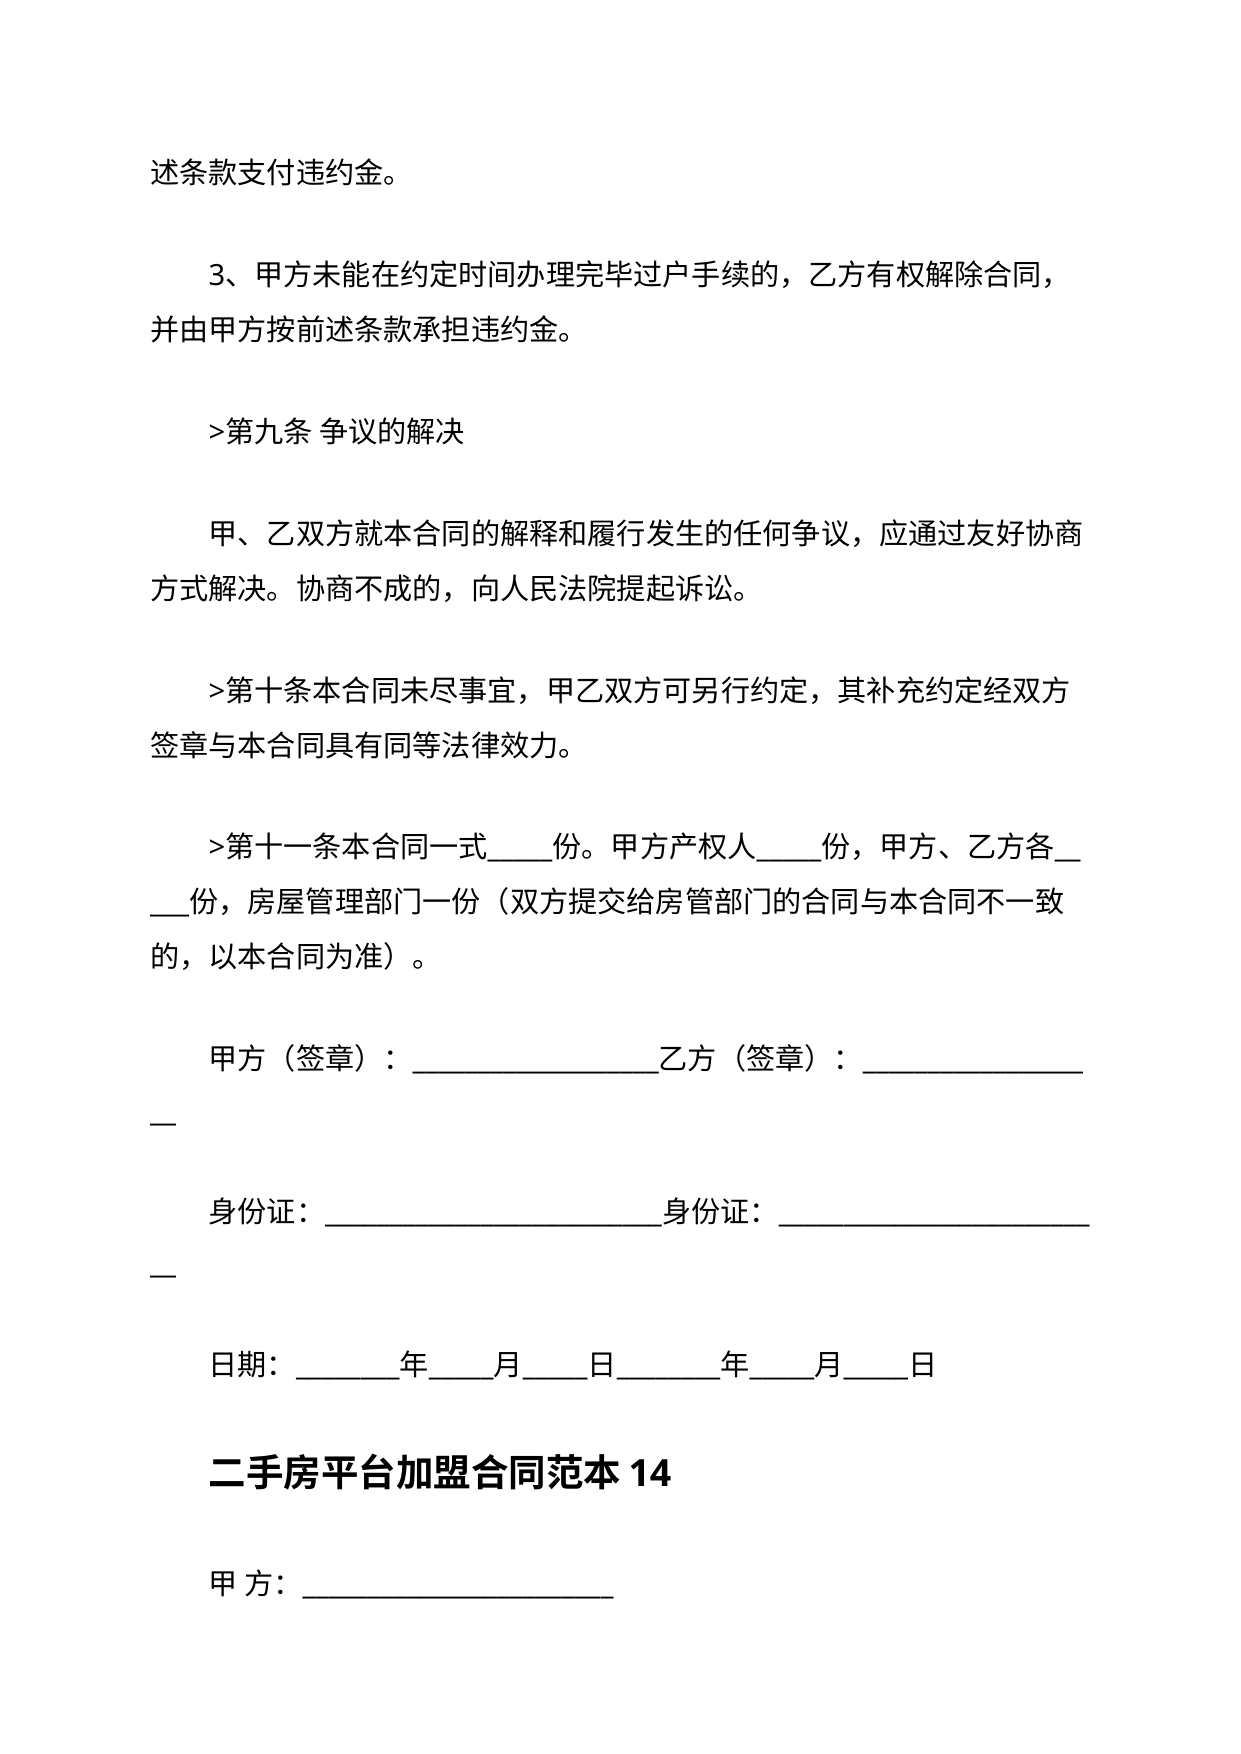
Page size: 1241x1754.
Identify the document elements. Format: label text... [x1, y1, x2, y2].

text 甲、乙双方就本合同的解释和履行发生的任何争议，应通过友好协商方式解决。协商不成的，向人民法院提起诉讼。 [150, 511, 1090, 608]
text 甲方（签章）：___________________乙方（签章）：___________________ [150, 1036, 1090, 1130]
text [150, 150, 1090, 192]
text 二手房平台加盟合同范本14 [150, 1443, 1090, 1498]
text 3、甲方未能在约定时间办理完毕过户手续的，乙方有权解除合同，并由甲方按前述条款承担违约金。 [150, 252, 1090, 349]
text 甲 方：________________________ [150, 1561, 1090, 1603]
text >第十条本合同未尽事宜，甲乙双方可另行约定，其补充约定经双方签章与本合同具有同等法律效力。 [150, 667, 1090, 764]
text >第十一条本合同一式_____份。甲方产权人_____份，甲方、乙方各_____份，房屋管理部门一份（双方提交给房管部门的合同与本合同不一致的，以本合同为准）。 [150, 824, 1090, 976]
text 身份证：__________________________身份证：__________________________ [150, 1188, 1090, 1282]
text >第九条 争议的解决 [150, 408, 1090, 451]
text 日期：________年_____月_____日________年_____月_____日 [150, 1341, 1090, 1383]
